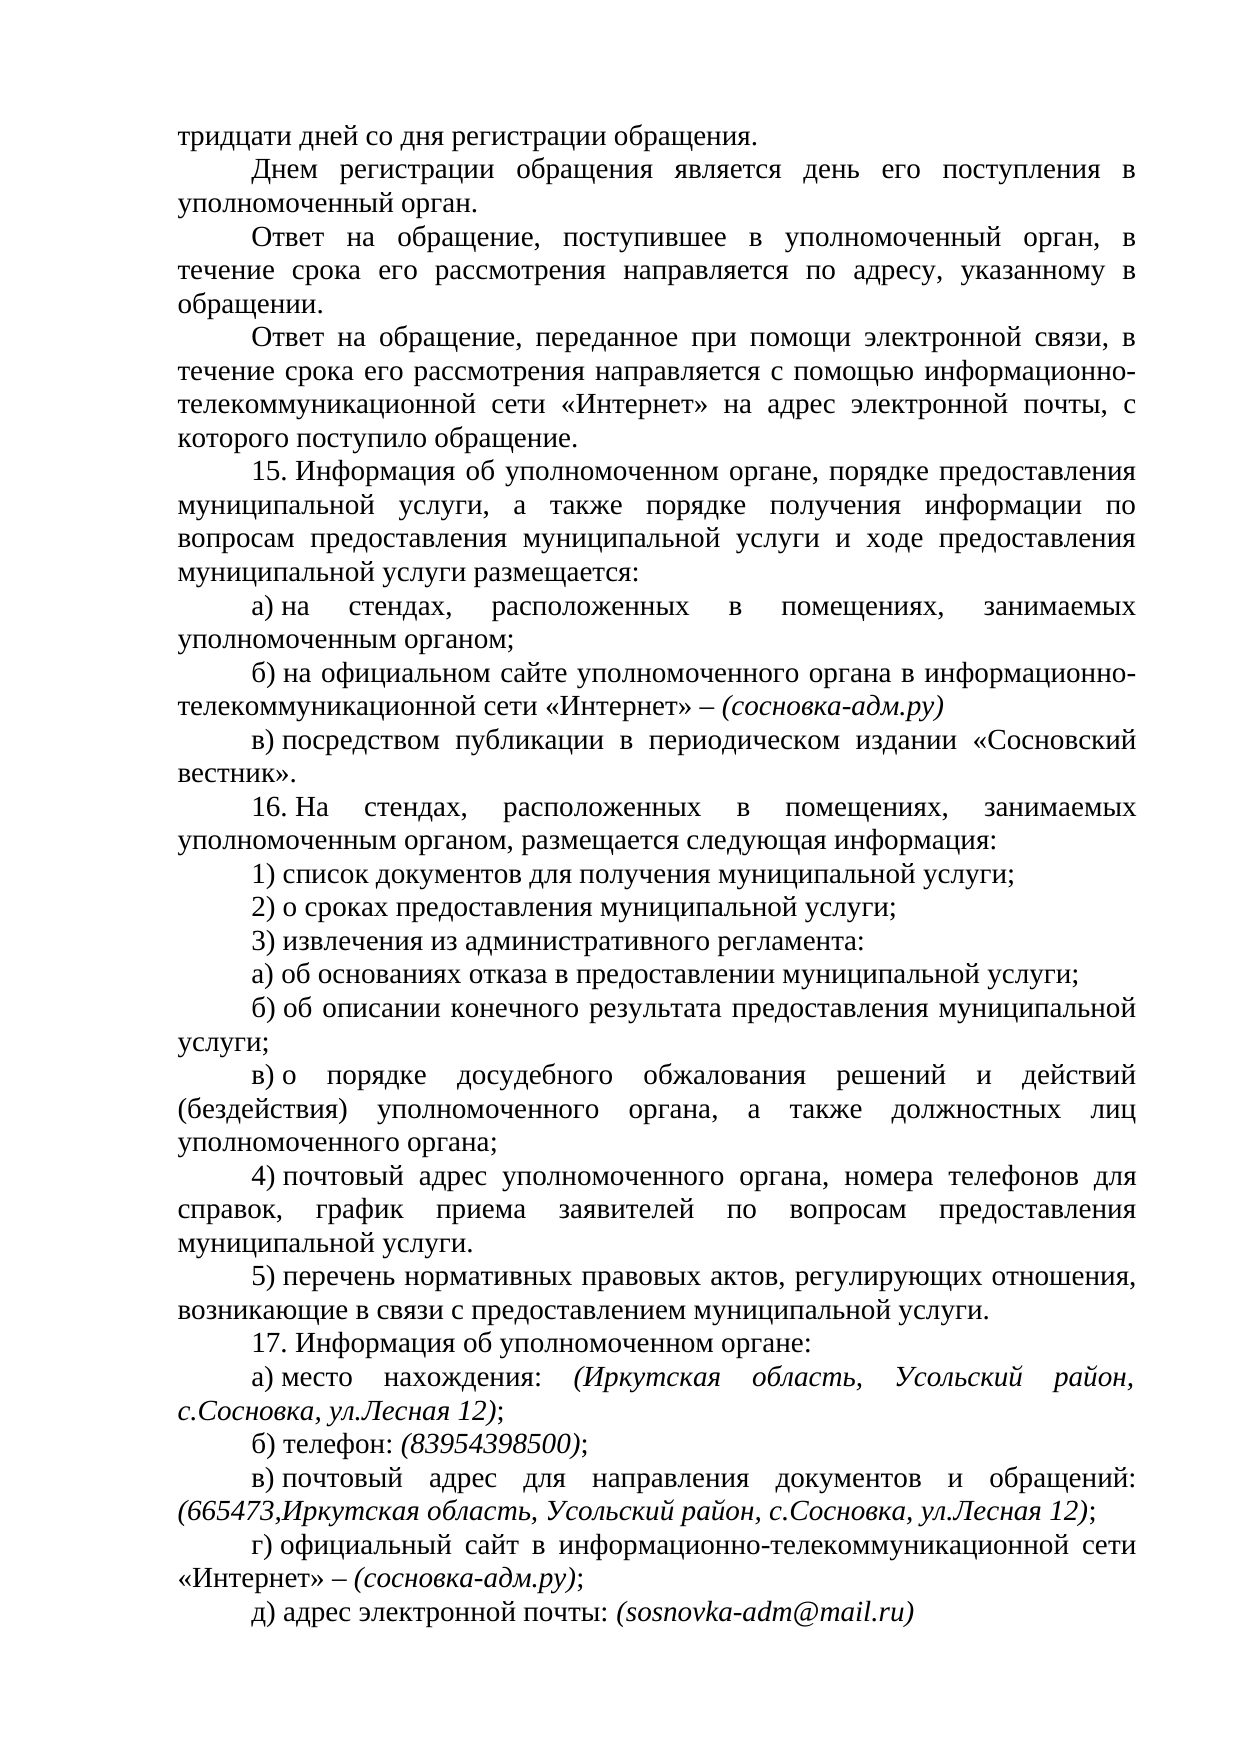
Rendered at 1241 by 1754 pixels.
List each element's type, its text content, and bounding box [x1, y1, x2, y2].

text г) официальный сайт в информационно-телекоммуникационной сети «Интернет» – (сосновка-адм.ру); [177, 1527, 1137, 1594]
text Ответ на обращение, переданное при помощи электронной связи, в течение срока его рассмотрения направляется с помощью информационно-телекоммуникационной сети «Интернет» на адрес электронной почты, с которого поступило обращение. [177, 319, 1137, 453]
text 3) извлечения из административного регламента: [177, 923, 1137, 957]
text 4) почтовый адрес уполномоченного органа, номера телефонов для справок, график приема заявителей по вопросам предоставления муниципальной услуги. [177, 1158, 1137, 1258]
text в) почтовый адрес для направления документов и обращений: (665473,Иркутская область, Усольский район, с.Сосновка, ул.Лесная 12); [177, 1460, 1137, 1527]
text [177, 118, 1137, 152]
text 17. Информация об уполномоченном органе: [177, 1326, 1137, 1359]
text а) на стендах, расположенных в помещениях, занимаемых уполномоченным органом; [177, 588, 1137, 655]
text в) о порядке досудебного обжалования решений и действий (бездействия) уполномоченного органа, а также должностных лиц уполномоченного органа; [177, 1057, 1137, 1158]
text 1) список документов для получения муниципальной услуги; [177, 856, 1137, 889]
text в) посредством публикации в периодическом издании «Сосновский вестник». [177, 722, 1137, 789]
text 2) о сроках предоставления муниципальной услуги; [177, 889, 1137, 923]
text б) на официальном сайте уполномоченного органа в информационно-телекоммуникационной сети «Интернет» – (сосновка-адм.ру) [177, 655, 1137, 722]
text а) об основаниях отказа в предоставлении муниципальной услуги; [177, 957, 1137, 990]
text 15. Информация об уполномоченном органе, порядке предоставления муниципальной услуги, а также порядке получения информации по вопросам предоставления муниципальной услуги и ходе предоставления муниципальной услуги размещается: [177, 453, 1137, 588]
text 16. На стендах, расположенных в помещениях, занимаемых уполномоченным органом, размещается следующая информация: [177, 789, 1137, 856]
text б) телефон: (83954398500); [177, 1426, 1137, 1460]
text б) об описании конечного результата предоставления муниципальной услуги; [177, 990, 1137, 1057]
text Днем регистрации обращения является день его поступления в уполномоченный орган. [177, 152, 1137, 219]
text 5) перечень нормативных правовых актов, регулирующих отношения, возникающие в связи с предоставлением муниципальной услуги. [177, 1258, 1137, 1326]
text д) адрес электронной почты: (sosnovka-adm@mail.ru) [177, 1594, 1137, 1627]
text а) место нахождения: (Иркутская область, Усольский район, с.Сосновка, ул.Лесная 12); [177, 1359, 1137, 1426]
text Ответ на обращение, поступившее в уполномоченный орган, в течение срока его рассмотрения направляется по адресу, указанному в обращении. [177, 219, 1137, 319]
